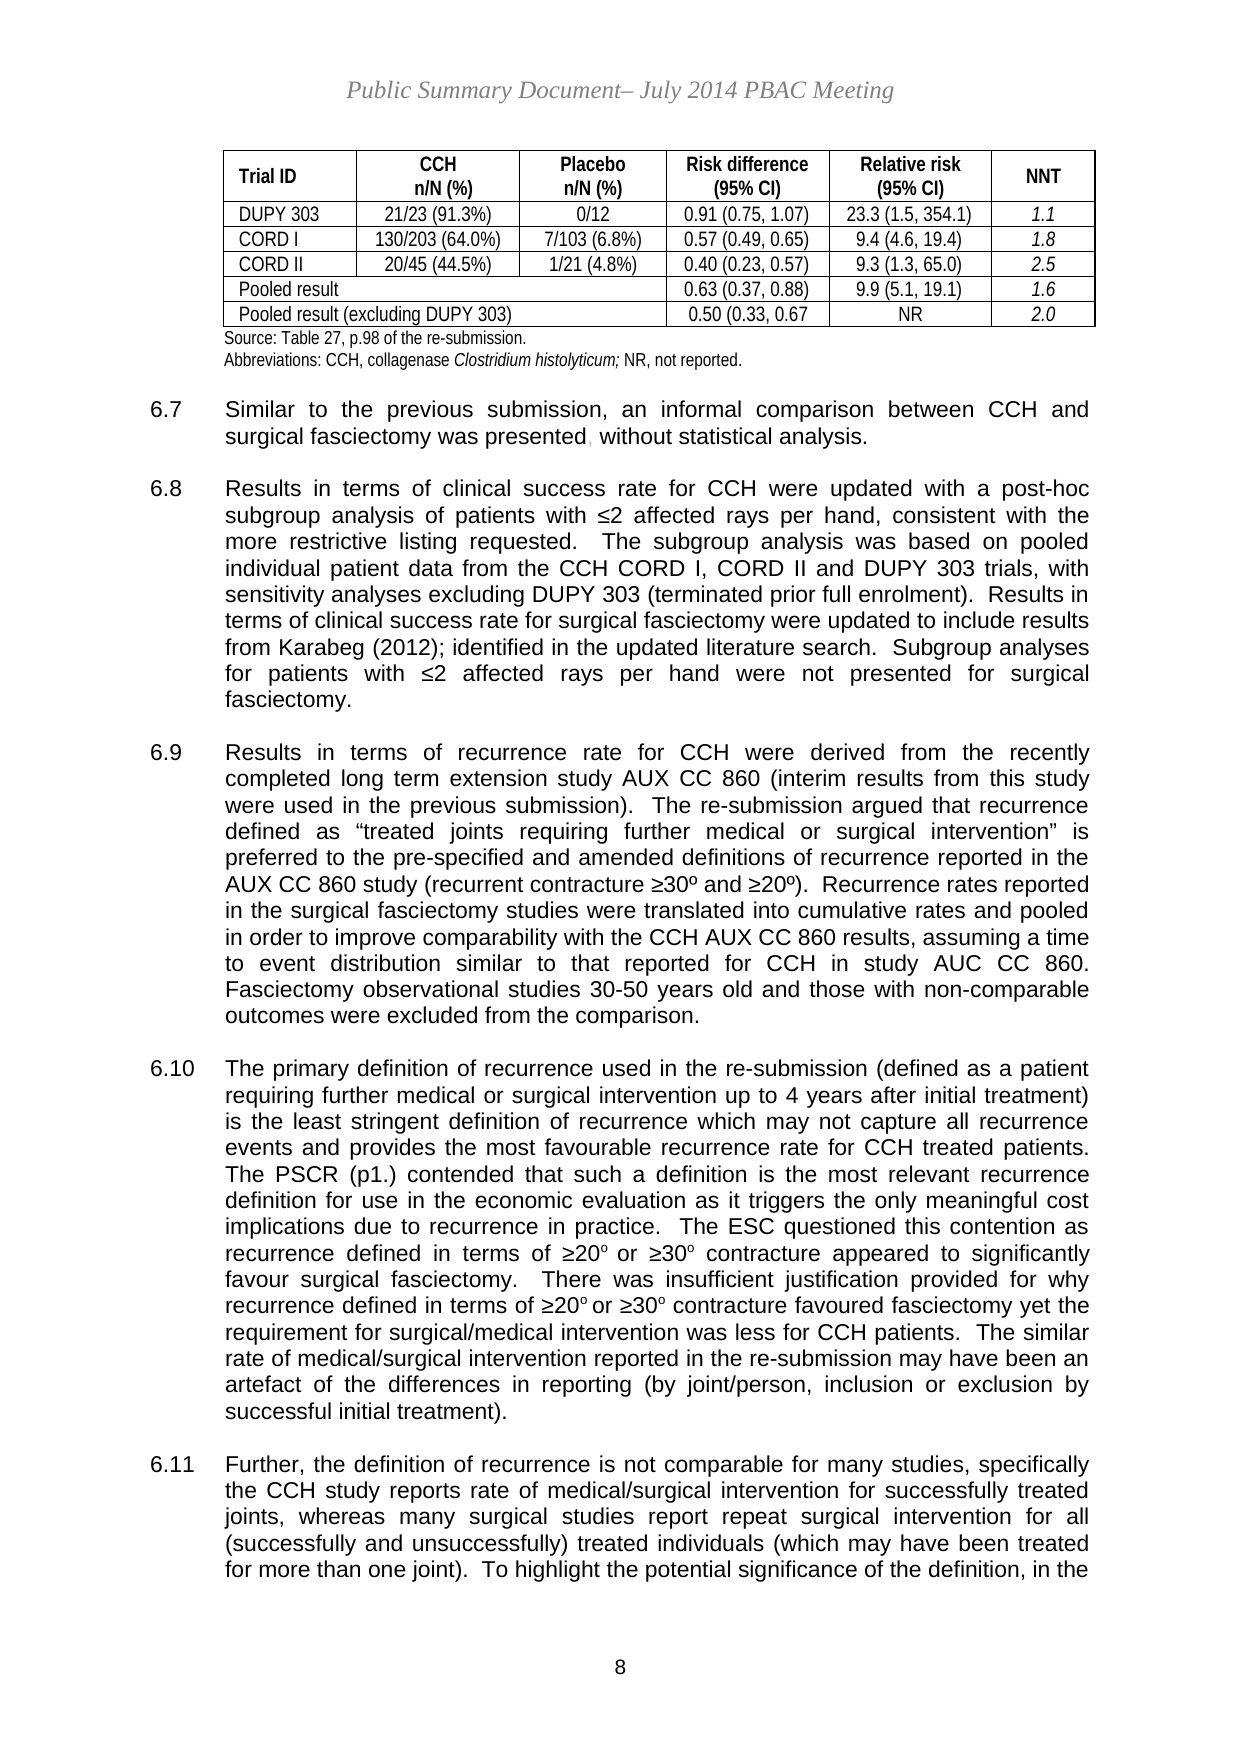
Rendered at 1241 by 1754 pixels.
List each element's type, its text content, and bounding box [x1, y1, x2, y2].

table_cell 9.9 (5.1, 19.1) [830, 277, 991, 301]
table_cell 23.3 (1.5, 354.1) [830, 202, 991, 226]
table_cell 9.3 (1.3, 65.0) [830, 252, 991, 276]
table_cell 2.5 [992, 252, 1094, 276]
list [150, 1451, 1090, 1582]
list Results in terms of recurrence rate for CCH were derived from the recently completed long term extension study AUX CC 860 (interim results from this study were used in the previous submission). The re-submission argued that recurrence defined as “treated joints requiring further medical or surgical intervention” is preferred to the pre-specified and amended definitions of recurrence reported in the AUX CC 860 study (recurrent contracture ≥30º and ≥20º). Recurrence rates reported in the surgical fasciectomy studies were translated into cumulative rates and pooled in order to improve comparability with the CCH AUX CC 860 results, assuming a time to event distribution similar to that reported for CCH in study AUC CC 860. Fasciectomy observational studies 30-50 years old and those with non-comparable outcomes were excluded from the comparison. [150, 739, 1090, 1029]
table_header Risk difference (95% CI) [667, 151, 829, 201]
text Source: Table 27, p.98 of the re-submission. [224, 327, 1090, 348]
table_cell NR [830, 302, 991, 326]
table_cell 130/203 (64.0%) [357, 227, 519, 251]
table_cell DUPY 303 [224, 202, 356, 226]
table_cell 1.1 [992, 202, 1094, 226]
list Similar to the previous submission, an informal comparison between CCH and surgical fasciectomy was presented, without statistical analysis. [150, 396, 1090, 449]
table_cell 0.63 (0.37, 0.88) [667, 277, 829, 301]
table_cell 2.0 [992, 302, 1094, 326]
list Results in terms of clinical success rate for CCH were updated with a post-hoc subgroup analysis of patients with ≤2 affected rays per hand, consistent with the more restrictive listing requested. The subgroup analysis was based on pooled individual patient data from the CCH CORD I, CORD II and DUPY 303 trials, with sensitivity analyses excluding DUPY 303 (terminated prior full enrolment). Results in terms of clinical success rate for surgical fasciectomy were updated to include results from Karabeg (2012); identified in the updated literature search. Subgroup analyses for patients with ≤2 affected rays per hand were not presented for surgical fasciectomy. [150, 475, 1090, 713]
table_cell CORD II [224, 252, 356, 276]
table_cell 0.57 (0.49, 0.65) [667, 227, 829, 251]
text Abbreviations: CCH, collagenase Clostridium histolyticum; NR, not reported. [224, 348, 1090, 370]
table_cell 0.91 (0.75, 1.07) [667, 202, 829, 226]
table_cell Pooled result [224, 277, 666, 301]
table_cell CORD I [224, 227, 356, 251]
list The primary definition of recurrence used in the re-submission (defined as a patient requiring further medical or surgical intervention up to 4 years after initial treatment) is the least stringent definition of recurrence which may not capture all recurrence events and provides the most favourable recurrence rate for CCH treated patients. The PSCR (p1.) contended that such a definition is the most relevant recurrence definition for use in the economic evaluation as it triggers the only meaningful cost implications due to recurrence in practice. The ESC questioned this contention as recurrence defined in terms of ≥20o or ≥30o contracture appeared to significantly favour surgical fasciectomy. There was insufficient justification provided for why recurrence defined in terms of ≥20o or ≥30o contracture favoured fasciectomy yet the requirement for surgical/medical intervention was less for CCH patients. The similar rate of medical/surgical intervention reported in the re-submission may have been an artefact of the differences in reporting (by joint/person, inclusion or exclusion by successful initial treatment). [150, 1055, 1090, 1424]
table_header CCH n/N (%) [357, 151, 519, 201]
table_header Placebo n/N (%) [520, 151, 666, 201]
table_header Relative risk (95% CI) [830, 151, 991, 201]
table_header NNT [992, 151, 1094, 201]
table_cell 0/12 [520, 202, 666, 226]
table_cell 7/103 (6.8%) [520, 227, 666, 251]
table_cell 1.8 [992, 227, 1094, 251]
table_cell Pooled result (excluding DUPY 303) [224, 302, 666, 326]
table_cell 0.50 (0.33, 0.67 [667, 302, 829, 326]
table_cell 9.4 (4.6, 19.4) [830, 227, 991, 251]
table_cell 21/23 (91.3%) [357, 202, 519, 226]
table_cell 0.40 (0.23, 0.57) [667, 252, 829, 276]
table_cell 1/21 (4.8%) [520, 252, 666, 276]
table_cell 1.6 [992, 277, 1094, 301]
table_header Trial ID [224, 151, 356, 201]
table_cell 20/45 (44.5%) [357, 252, 519, 276]
